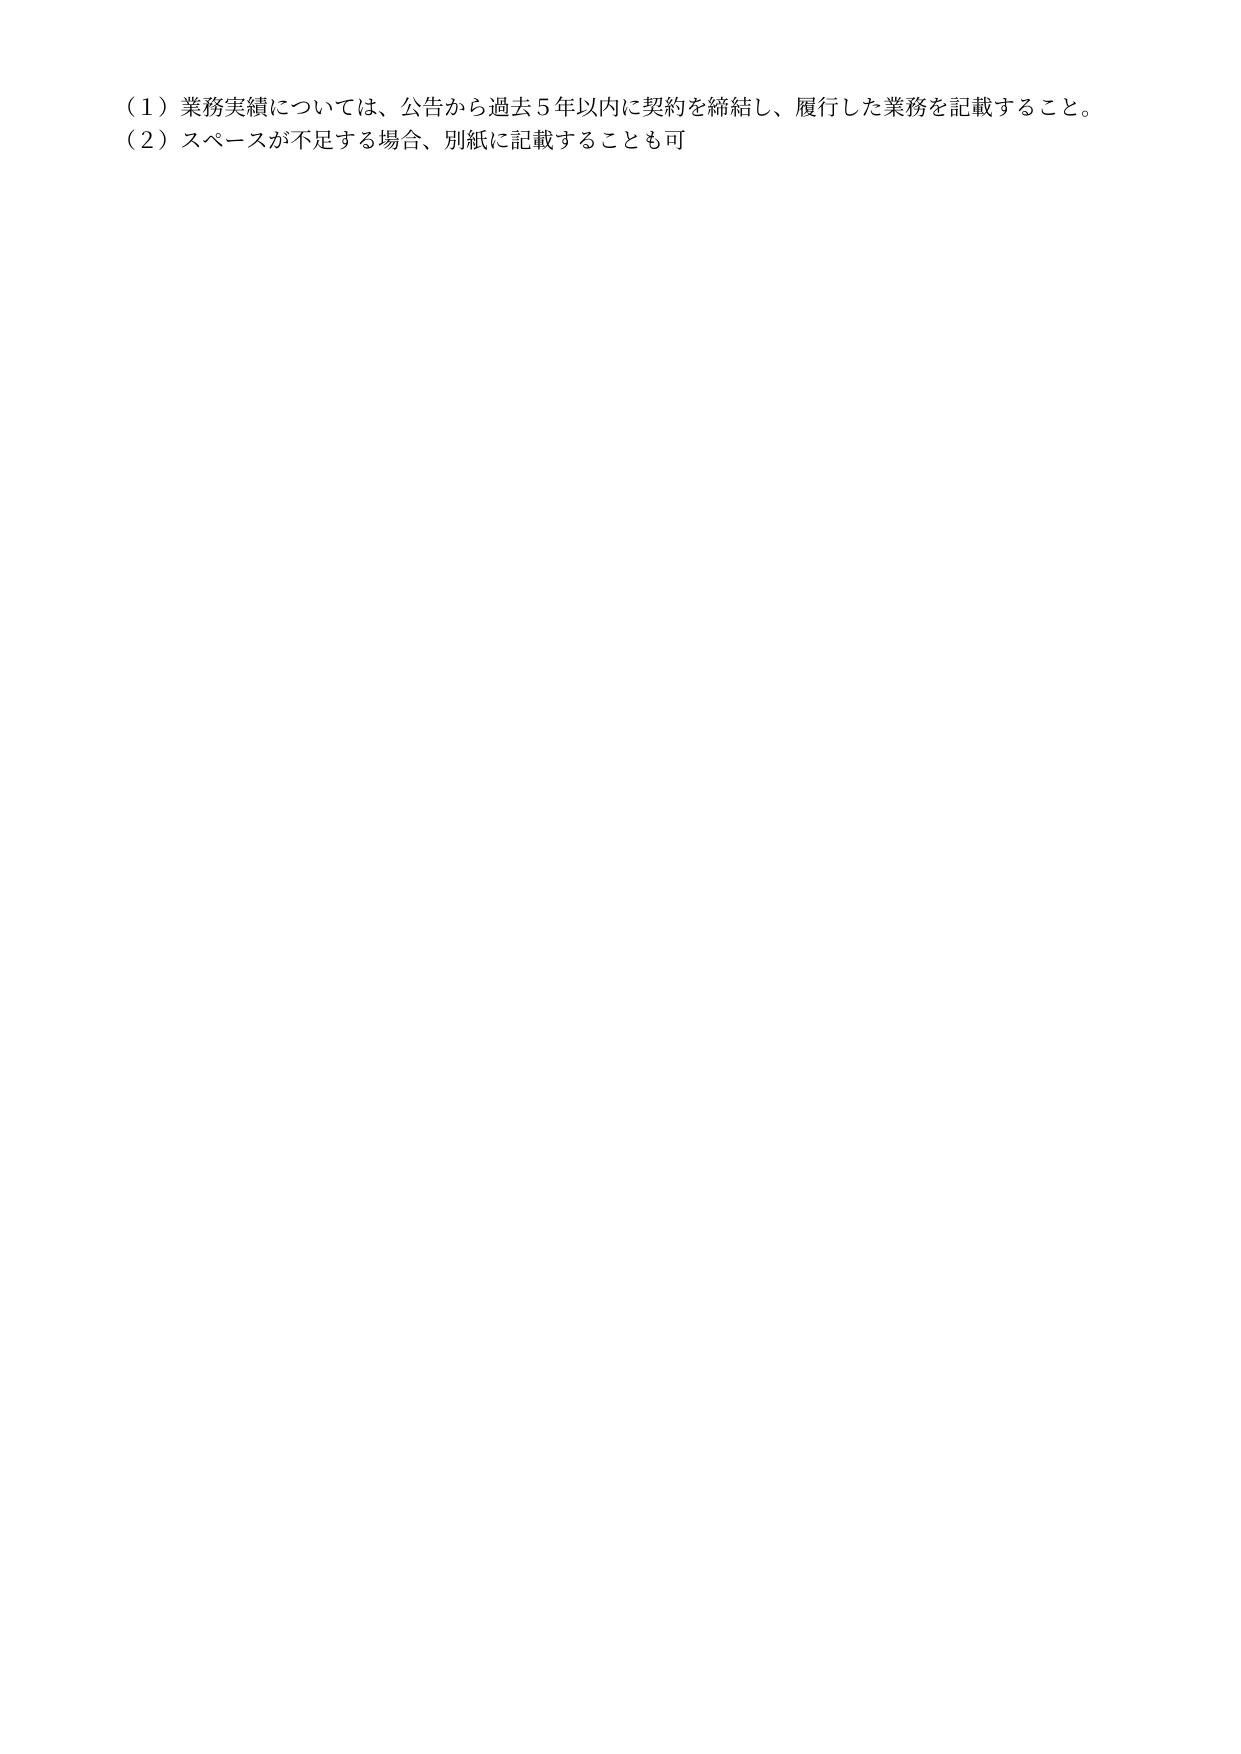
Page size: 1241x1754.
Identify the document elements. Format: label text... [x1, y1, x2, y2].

text （１）業務実績については、公告から過去５年以内に契約を締結し、履行した業務を記載すること。 [114, 89, 1148, 122]
text （２）スペースが不足する場合、別紙に記載することも可 [93, 122, 1148, 156]
